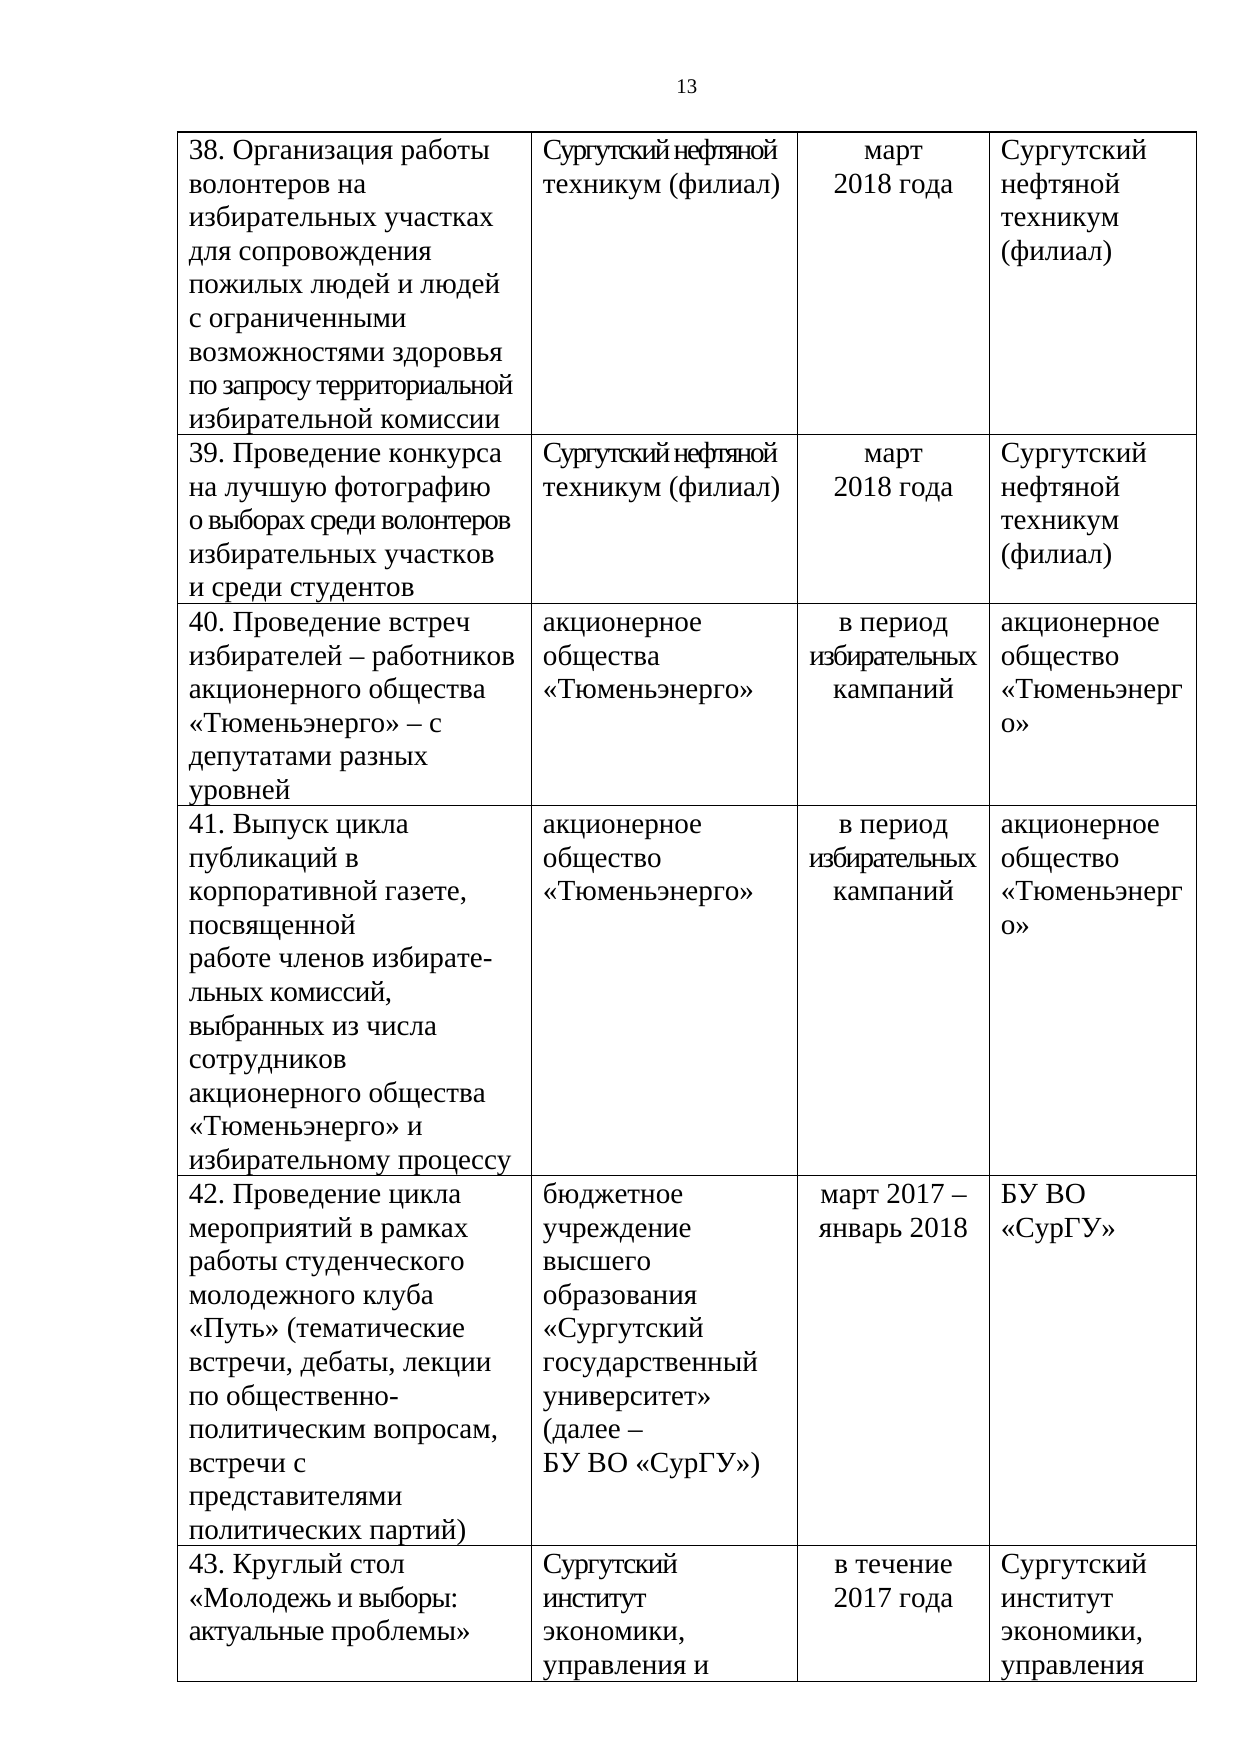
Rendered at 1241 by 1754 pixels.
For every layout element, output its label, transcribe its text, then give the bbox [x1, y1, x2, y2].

table_cell акционерное общество «Тюменьэнерго» [990, 806, 1196, 1175]
table_cell март 2017 –январь 2018 [798, 1176, 989, 1545]
table_cell бюджетное учреждение высшего образования «Сургутский государственный университет» (далее – БУ ВО «СурГУ») [532, 1176, 797, 1545]
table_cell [178, 1546, 531, 1681]
table_cell март 2018 года [798, 435, 989, 603]
table_cell БУ ВО «СурГУ» [990, 1176, 1196, 1545]
table_cell 39. Проведение конкурса на лучшую фотографию о выборах среди волонтеров избирательных участков и среди студентов [178, 435, 531, 603]
table_cell 41. Выпуск цикла публикаций в корпоративной газете, посвященной работе членов избирате-льных комиссий, выбранных из числа сотрудников акционерного общества «Тюменьэнерго» и избирательному процессу [178, 806, 531, 1175]
table_cell в период избирательных кампаний [798, 604, 989, 805]
table_cell акционерное общество «Тюменьэнерго» [990, 604, 1196, 805]
table_cell акционерное общество «Тюменьэнерго» [532, 806, 797, 1175]
table_header Сургутский нефтяной техникум (филиал) [990, 133, 1196, 434]
table_header Сургутский нефтяной техникум (филиал) [532, 133, 797, 434]
table_header март 2018 года [798, 133, 989, 434]
table_cell Сургутский нефтяной техникум (филиал) [990, 435, 1196, 603]
table_cell 42. Проведение цикла мероприятий в рамках работы студенческого молодежного клуба «Путь» (тематические встречи, дебаты, лекции по общественно-политическим вопросам, встречи с представителями политических партий) [178, 1176, 531, 1545]
table_cell в течение 2017 года [798, 1546, 989, 1681]
table_cell акционерное общества «Тюменьэнерго» [532, 604, 797, 805]
table_header 38. Организация работы волонтеров на избирательных участках для сопровождения пожилых людей и людей с ограниченными возможностями здоровья по запросу территориальной избирательной комиссии [178, 133, 531, 434]
table_cell Сургутский нефтяной техникум (филиал) [532, 435, 797, 603]
table_cell 40. Проведение встреч избирателей – работников акционерного общества «Тюменьэнерго» – с депутатами разных уровней [178, 604, 531, 805]
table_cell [990, 1546, 1196, 1681]
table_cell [532, 1546, 797, 1681]
table_cell в период избирательных кампаний [798, 806, 989, 1175]
